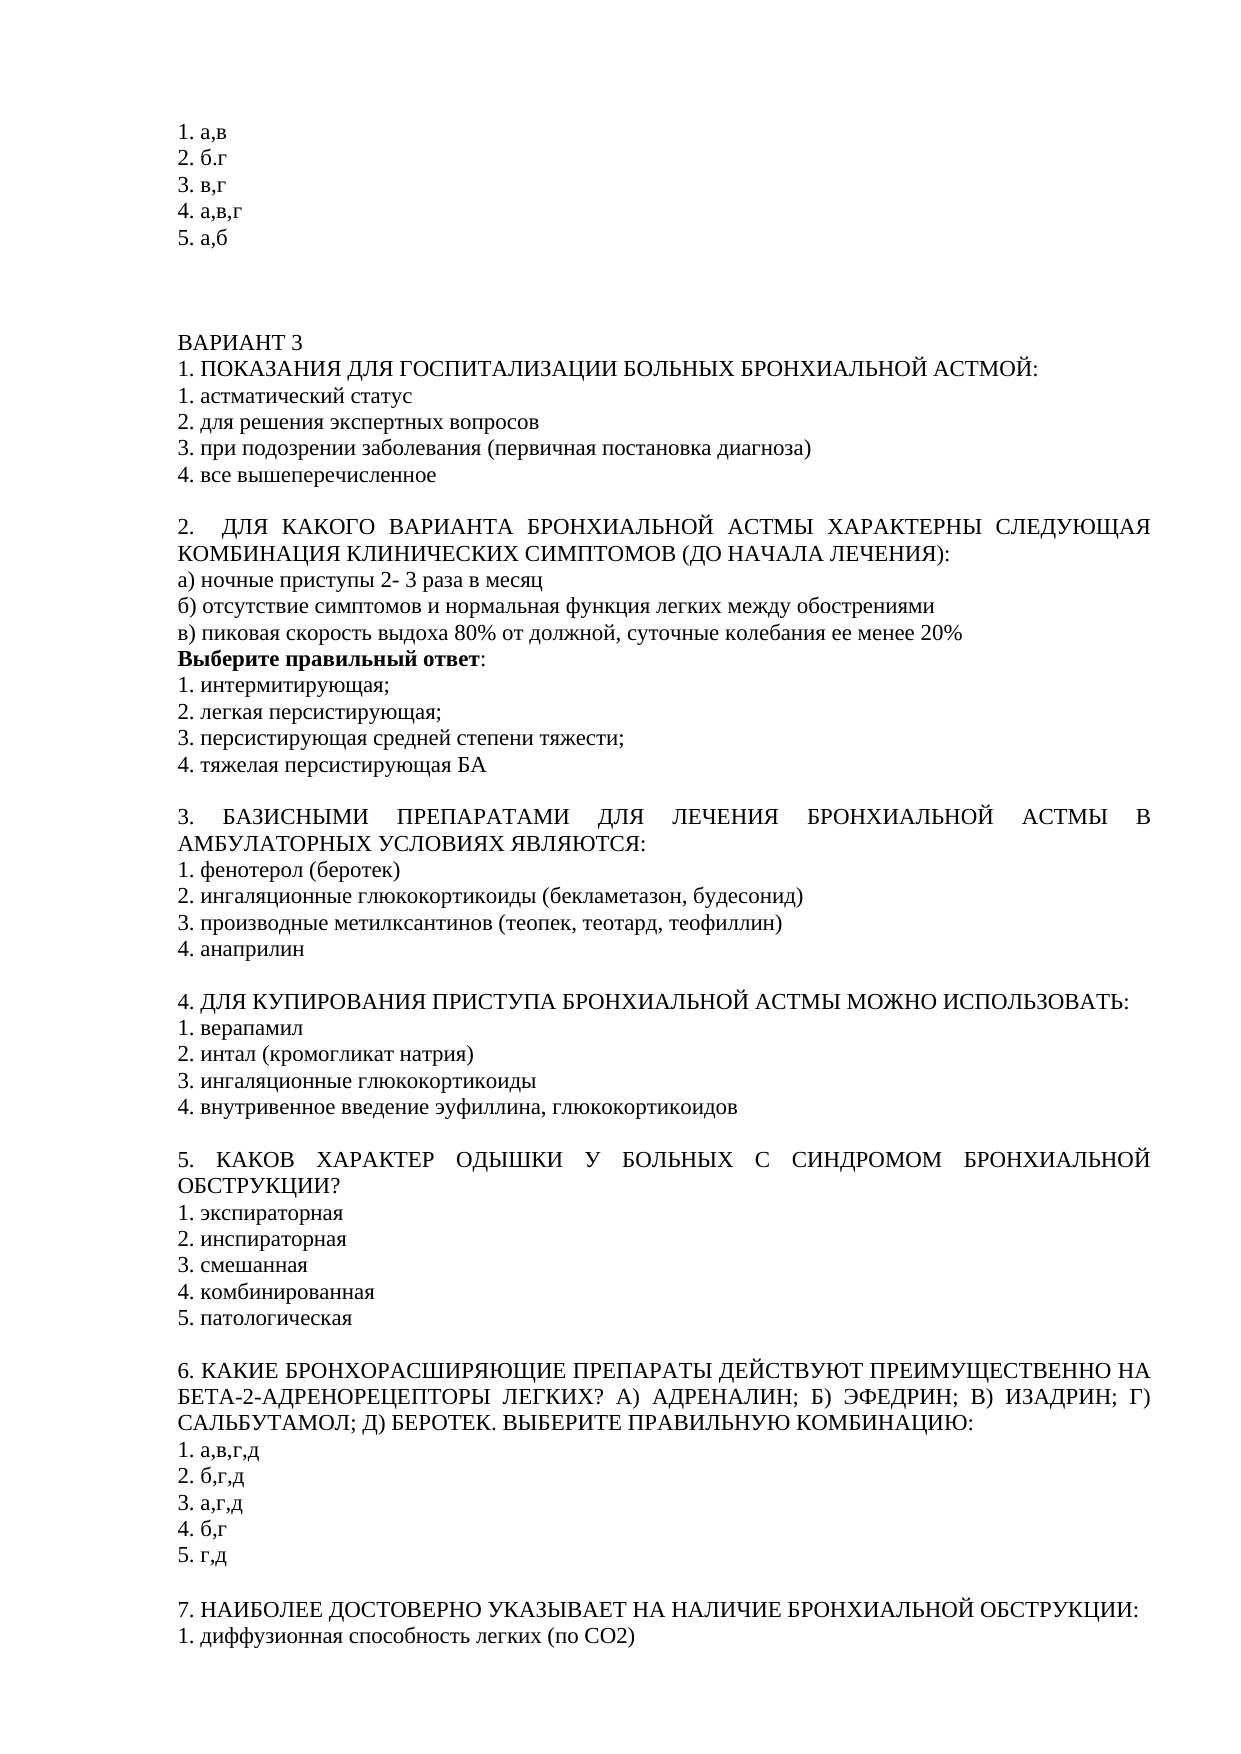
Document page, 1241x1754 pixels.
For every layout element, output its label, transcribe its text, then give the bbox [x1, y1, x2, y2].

text а) ночные приступы 2- 3 раза в месяц [177, 566, 1152, 592]
text 1. экспираторная [177, 1199, 1152, 1225]
text 1. а,в [177, 118, 1152, 144]
text 5. г,д [177, 1541, 1152, 1596]
text 2. инспираторная [177, 1225, 1152, 1251]
text 3. производные метилксантинов (теопек, теотард, теофиллин) [177, 909, 1152, 935]
text 1. а,в,г,д [177, 1436, 1152, 1462]
text Выберите правильный ответ: [177, 645, 1152, 672]
text 4. тяжелая персистирующая БА [177, 751, 1152, 777]
text 2. ДЛЯ КАКОГО ВАРИАНТА БРОНХИАЛЬНОЙ АСТМЫ ХАРАКТЕРНЫ СЛЕДУЮЩАЯ КОМБИНАЦИЯ КЛИНИЧЕСКИХ СИМПТОМОВ (ДО НАЧАЛА ЛЕЧЕНИЯ): [177, 513, 1152, 566]
text 2. для решения экспертных вопросов [177, 408, 1152, 434]
text 4. все вышеперечисленное [177, 461, 1152, 487]
text б) отсутствие симптомов и нормальная функция легких между обострениями [177, 592, 1152, 619]
text 1. верапамил [177, 1014, 1152, 1041]
text 4. а,в,г [177, 197, 1152, 223]
text 2. интал (кромогликат натрия) [177, 1041, 1152, 1067]
text 5. а,б [177, 223, 1152, 250]
text 1. диффузионная способность легких (по СО2) [177, 1622, 1152, 1648]
text 2. ингаляционные глюкокортикоиды (бекламетазон, будесонид) [177, 882, 1152, 909]
text 3. БАЗИСНЫМИ ПРЕПАРАТАМИ ДЛЯ ЛЕЧЕНИЯ БРОНХИАЛЬНОЙ АСТМЫ В АМБУЛАТОРНЫХ УСЛОВИЯХ ЯВЛЯЮТСЯ: [177, 803, 1152, 856]
text 6. КАКИЕ БРОНХОРАСШИРЯЮЩИЕ ПРЕПАРАТЫ ДЕЙСТВУЮТ ПРЕИМУЩЕСТВЕННО НА БЕТА-2-АДРЕНОРЕЦЕПТОРЫ ЛЕГКИХ? А) АДРЕНАЛИН; Б) ЭФЕДРИН; В) ИЗАДРИН; Г) САЛЬБУТАМОЛ; Д) БЕРОТЕК. ВЫБЕРИТЕ ПРАВИЛЬНУЮ КОМБИНАЦИЮ: [177, 1357, 1152, 1436]
text 2. б,г,д [177, 1462, 1152, 1488]
text 3. при подозрении заболевания (первичная постановка диагноза) [177, 434, 1152, 461]
text 1. интермитирующая; [177, 672, 1152, 698]
text 3. персистирующая средней степени тяжести; [177, 724, 1152, 751]
text 2. б.г [177, 144, 1152, 171]
text 7. НАИБОЛЕЕ ДОСТОВЕРНО УКАЗЫВАЕТ НА НАЛИЧИЕ БРОНХИАЛЬНОЙ ОБСТРУКЦИИ: [177, 1596, 1152, 1622]
text 4. б,г [177, 1515, 1152, 1541]
text 4. анаприлин [177, 935, 1152, 961]
text 4. комбинированная [177, 1278, 1152, 1304]
text 2. легкая персистирующая; [177, 698, 1152, 724]
text 1. ПОКАЗАНИЯ ДЛЯ ГОСПИТАЛИЗАЦИИ БОЛЬНЫХ БРОНХИАЛЬНОЙ АСТМОЙ: [177, 355, 1152, 382]
text ВАРИАНТ 3 [177, 329, 1152, 355]
text 3. а,г,д [177, 1488, 1152, 1515]
text 3. смешанная [177, 1251, 1152, 1278]
text 4. ДЛЯ КУПИРОВАНИЯ ПРИСТУПА БРОНХИАЛЬНОЙ АСТМЫ МОЖНО ИСПОЛЬЗОВАТЬ: [177, 988, 1152, 1014]
text 3. в,г [177, 171, 1152, 197]
text в) пиковая скорость выдоха 80% от должной, суточные колебания ее менее 20% [177, 619, 1152, 645]
text 1. астматический статус [177, 382, 1152, 408]
text 1. фенотерол (беротек) [177, 856, 1152, 882]
text 5. КАКОВ ХАРАКТЕР ОДЫШКИ У БОЛЬНЫХ С СИНДРОМОМ БРОНХИАЛЬНОЙ ОБСТРУКЦИИ? [177, 1146, 1152, 1199]
text 3. ингаляционные глюкокортикоиды [177, 1067, 1152, 1093]
text 4. внутривенное введение эуфиллина, глюкокортикоидов [177, 1093, 1152, 1119]
text 5. патологическая [177, 1304, 1152, 1330]
